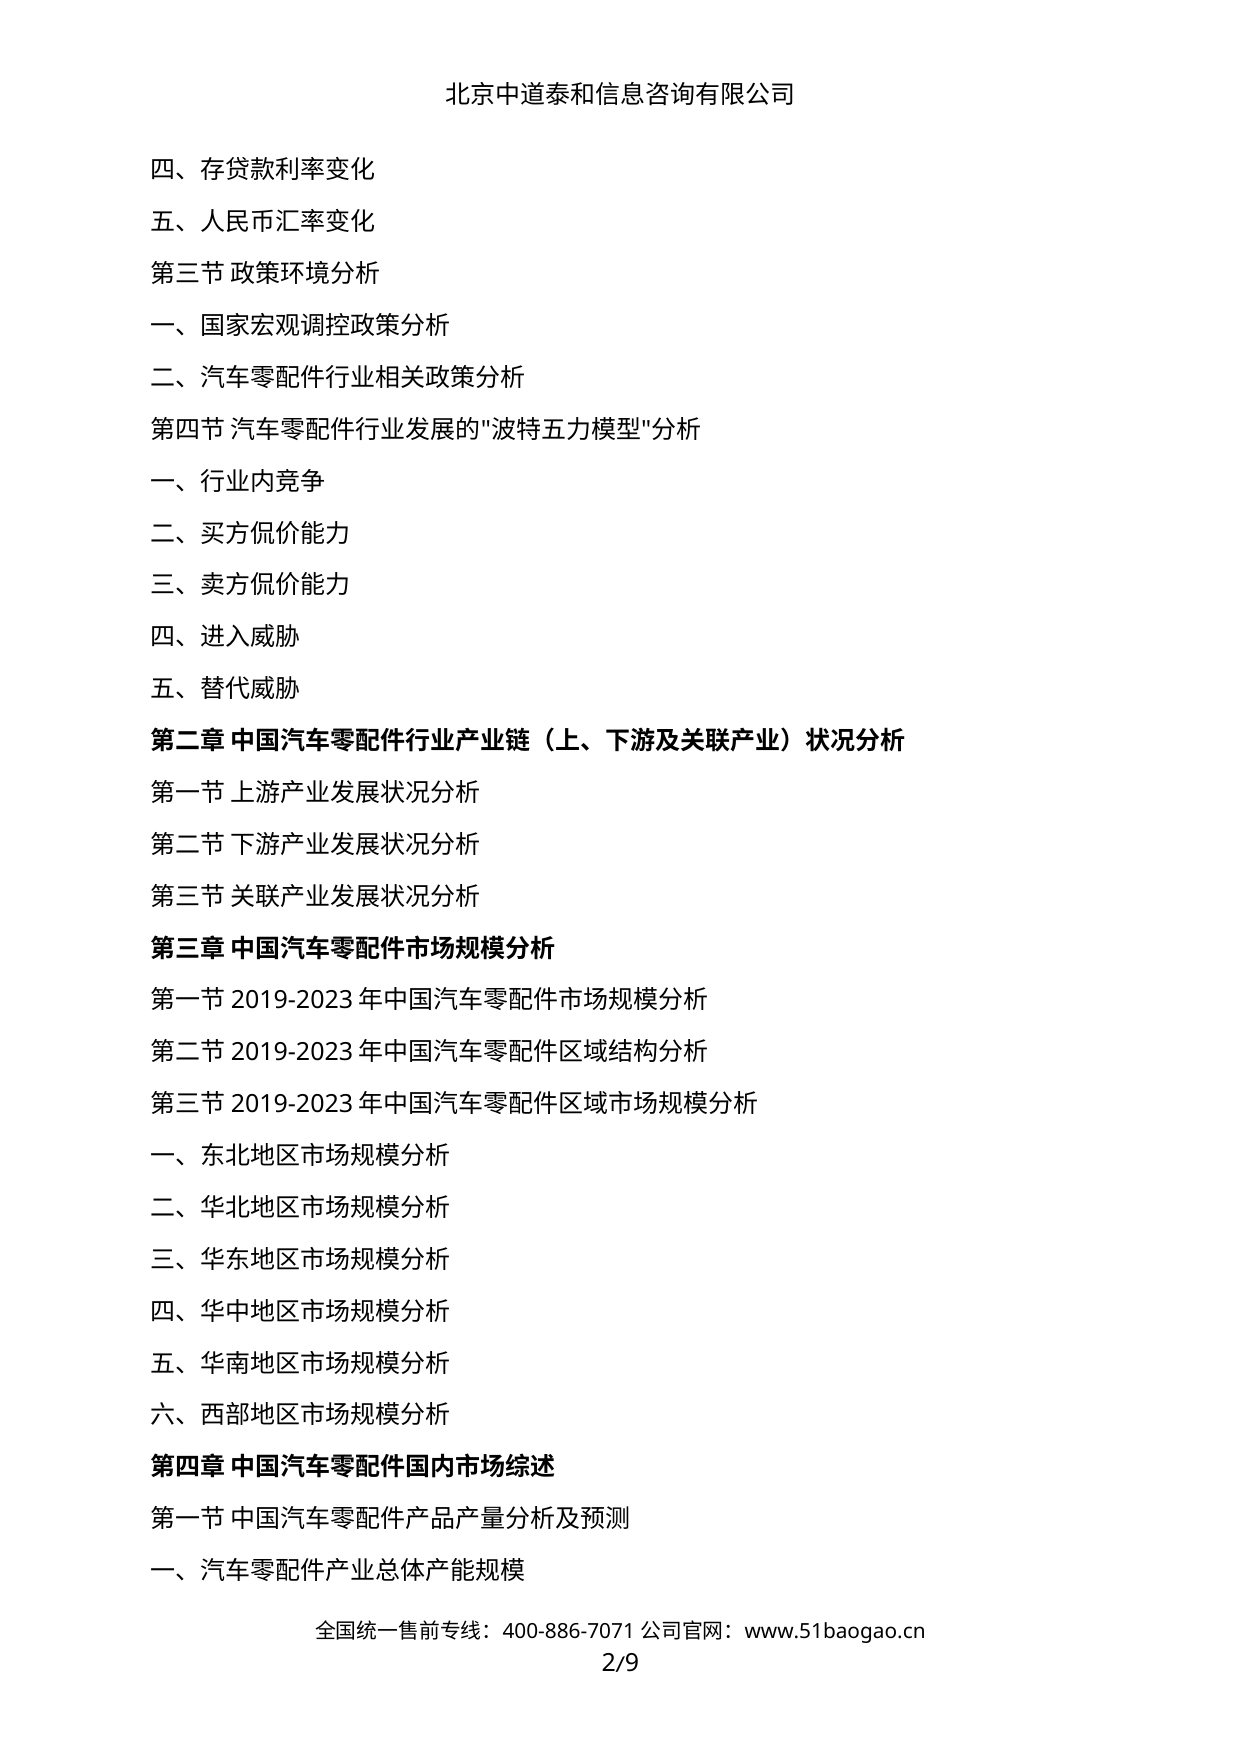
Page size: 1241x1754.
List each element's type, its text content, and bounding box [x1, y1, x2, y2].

text 三、卖方侃价能力 [150, 565, 1090, 601]
text 一、行业内竞争 [150, 461, 1090, 497]
text 二、汽车零配件行业相关政策分析 [150, 357, 1090, 394]
text 第三节 关联产业发展状况分析 [150, 876, 1090, 912]
text 第一节 中国汽车零配件产品产量分析及预测 [150, 1499, 1090, 1535]
text 第一节 上游产业发展状况分析 [150, 772, 1090, 809]
text 四、存贷款利率变化 [150, 150, 1090, 186]
text 六、西部地区市场规模分析 [150, 1395, 1090, 1431]
text 四、华中地区市场规模分析 [150, 1291, 1090, 1327]
text 第四章 中国汽车零配件国内市场综述 [150, 1447, 1090, 1483]
text 五、人民币汇率变化 [150, 202, 1090, 238]
text 第二节 下游产业发展状况分析 [150, 824, 1090, 861]
text 第三节 2019-2023年中国汽车零配件区域市场规模分析 [150, 1084, 1090, 1120]
text 五、华南地区市场规模分析 [150, 1343, 1090, 1379]
text 第二章 中国汽车零配件行业产业链（上、下游及关联产业）状况分析 [150, 721, 1090, 757]
text 五、替代威胁 [150, 669, 1090, 705]
text 第二节 2019-2023年中国汽车零配件区域结构分析 [150, 1032, 1090, 1068]
text 三、华东地区市场规模分析 [150, 1239, 1090, 1276]
text 第三章 中国汽车零配件市场规模分析 [150, 928, 1090, 964]
text 一、汽车零配件产业总体产能规模 [150, 1551, 1090, 1587]
text 第三节 政策环境分析 [150, 254, 1090, 290]
text 一、东北地区市场规模分析 [150, 1136, 1090, 1172]
text 一、国家宏观调控政策分析 [150, 306, 1090, 342]
text 二、买方侃价能力 [150, 513, 1090, 549]
text 二、华北地区市场规模分析 [150, 1187, 1090, 1224]
text 第一节 2019-2023年中国汽车零配件市场规模分析 [150, 980, 1090, 1016]
text 第四节 汽车零配件行业发展的"波特五力模型"分析 [150, 409, 1090, 446]
text 四、进入威胁 [150, 617, 1090, 653]
